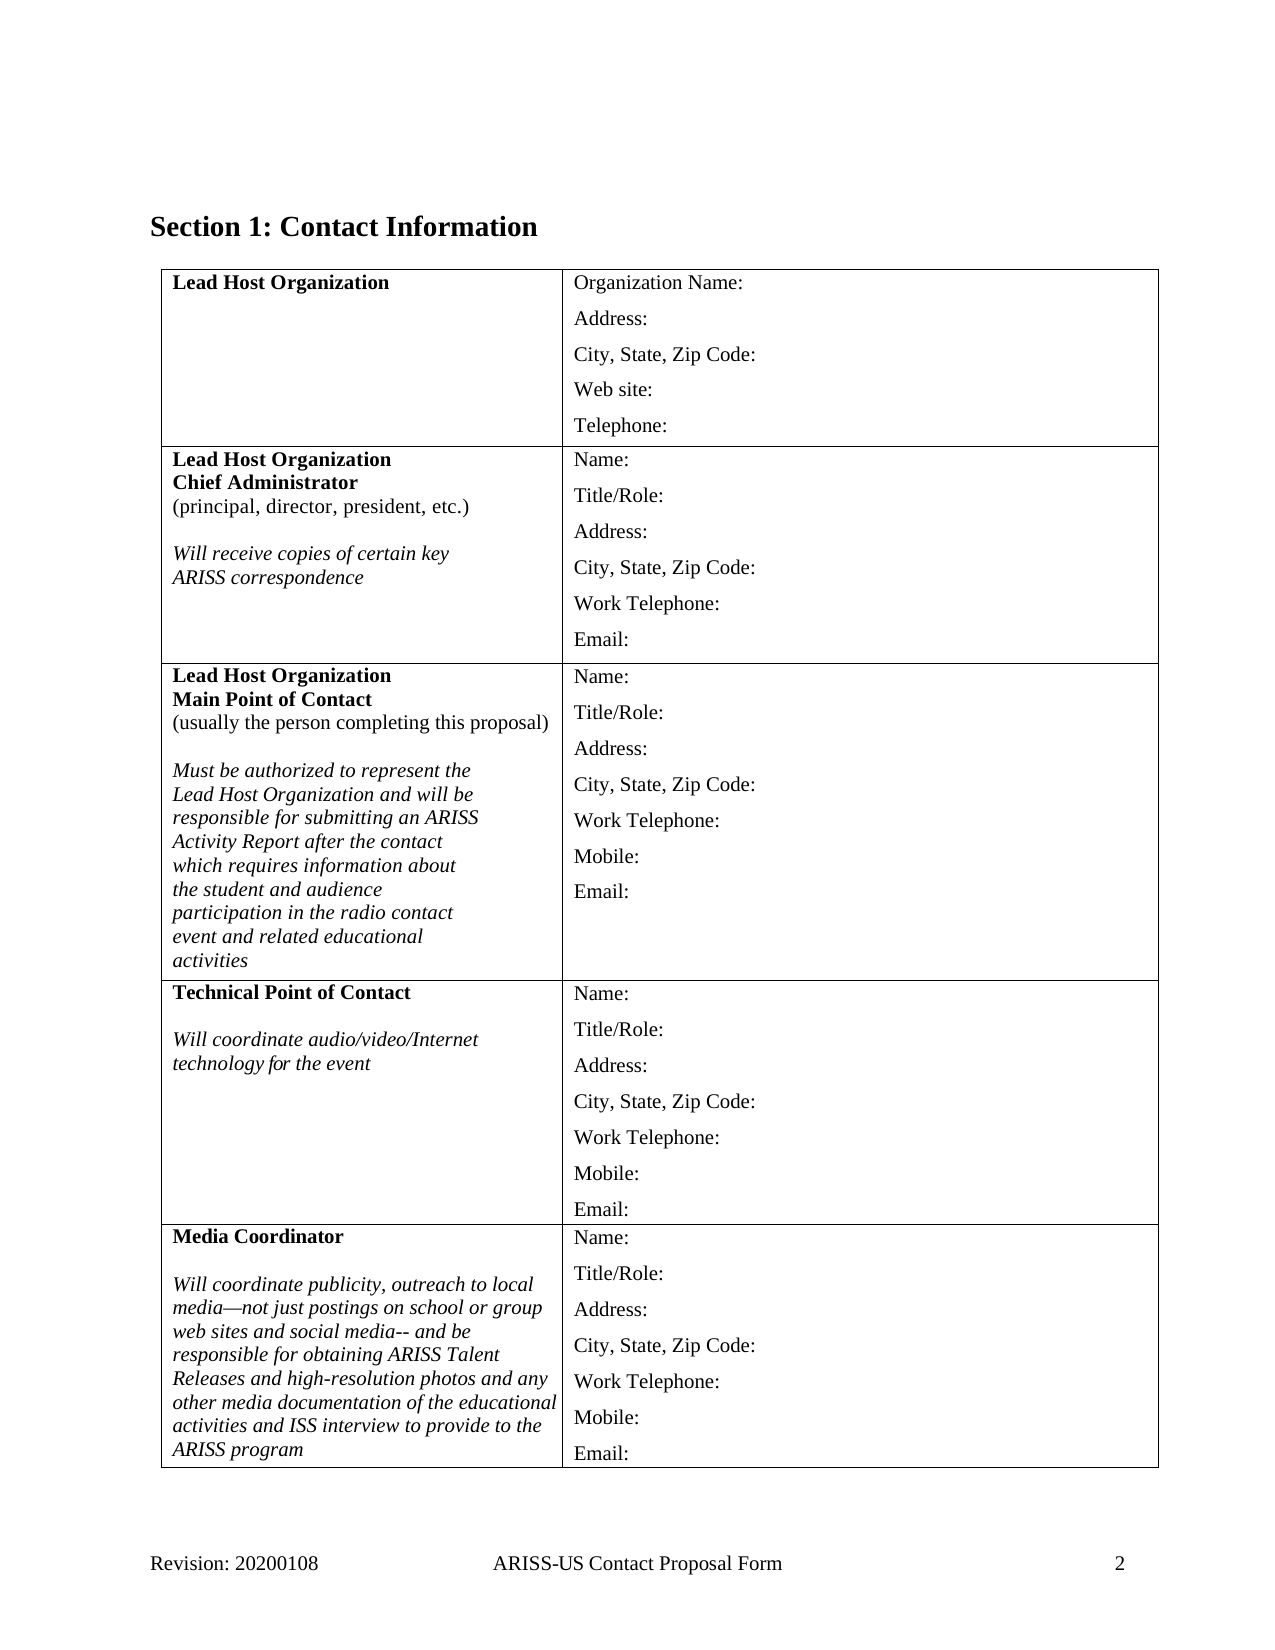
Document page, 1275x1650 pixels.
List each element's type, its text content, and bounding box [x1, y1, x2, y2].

table_cell Lead Host Organization Chief Administrator (principal, director, president, etc.) Will receive copies of certain key ARISS correspondence [162, 447, 562, 662]
text Section 1: Contact Information [150, 209, 1125, 243]
table_cell Name: Title/Role: Address: City, State, Zip Code: Work Telephone: Mobile: Email: [563, 1225, 1158, 1467]
table_cell Lead Host Organization Main Point of Contact (usually the person completing this proposal) Must be authorized to represent the Lead Host Organization and will be responsible for submitting an ARISS Activity Report after the contact which requires information about the student and audience participation in the radio contact event and related educational activities [162, 664, 562, 979]
table_cell Media Coordinator Will coordinate publicity, outreach to local media—not just postings on school or group web sites and social media-- and be responsible for obtaining ARISS Talent Releases and high-resolution photos and any other media documentation of the educational activities and ISS interview to provide to the ARISS program [162, 1225, 562, 1467]
table_cell Name: Title/Role: Address: City, State, Zip Code: Work Telephone: Mobile: Email: [563, 664, 1158, 979]
table_header Lead Host Organization [162, 270, 562, 446]
table_cell Name: Title/Role: Address: City, State, Zip Code: Work Telephone: Mobile: Email: Email: [563, 981, 1158, 1224]
table_cell Technical Point of Contact Will coordinate audio/video/Internet technology for the event [162, 981, 562, 1224]
table_cell Name: Title/Role: Address: City, State, Zip Code: Work Telephone: Email: [563, 447, 1158, 662]
table_header Organization Name: Address: City, State, Zip Code: Web site: Telephone: [563, 270, 1158, 446]
